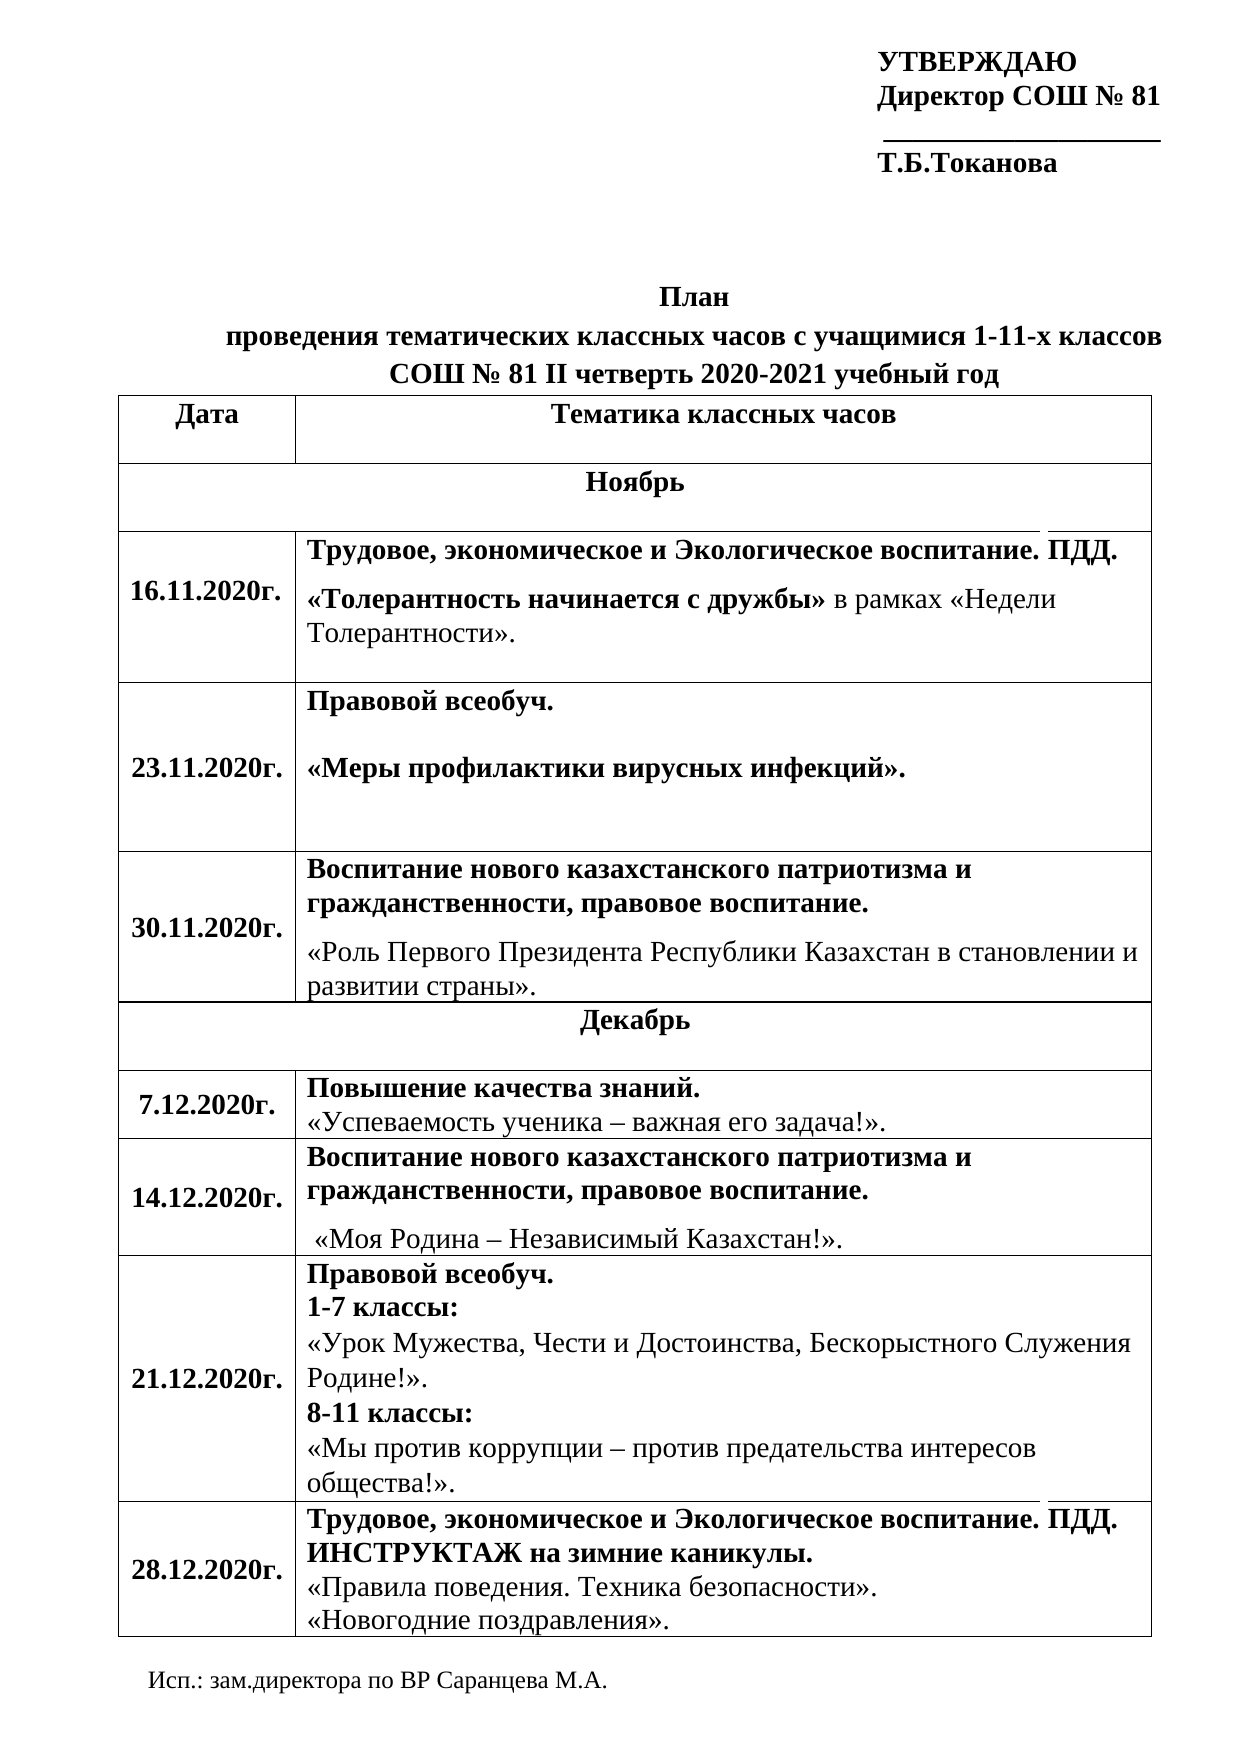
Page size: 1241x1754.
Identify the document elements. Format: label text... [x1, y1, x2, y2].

table_cell 16.11.2020г. [119, 532, 295, 682]
table_cell 14.12.2020г. [119, 1139, 295, 1255]
table_cell 21.12.2020г. [119, 1256, 295, 1501]
table_cell Правовой всеобуч. «Меры профилактики вирусных инфекций». [296, 683, 1151, 851]
text УТВЕРЖДАЮ [811, 44, 1167, 78]
table_cell Воспитание нового казахстанского патриотизма и гражданственности, правовое воспитание. «Роль Первого Президента Республики Казахстан в становлении и развитии страны». [296, 852, 1151, 1001]
table_cell 28.12.2020г. [119, 1502, 295, 1636]
text Исп.: зам.директора по ВР Саранцева М.А. [148, 1666, 1167, 1694]
table_cell Трудовое, экономическое и Экологическое воспитание. ПДД. ИНСТРУКТАЖ на зимние каникулы. «Правила поведения. Техника безопасности». «Новогодние поздравления». [296, 1502, 1151, 1636]
text ___________________ [811, 111, 1167, 145]
text Директор СОШ № 81 [148, 78, 1167, 111]
text СОШ № 81 II четверть 2020-2021 учебный год [221, 356, 1167, 390]
table_header Тематика классных часов [296, 396, 1151, 463]
table_cell Трудовое, экономическое и Экологическое воспитание. ПДД. «Толерантность начинается с дружбы» в рамках «Недели Толерантности». [296, 532, 1151, 682]
text проведения тематических классных часов с учащимися 1-11-х классов [221, 318, 1167, 351]
table_cell Декабрь [119, 1003, 1151, 1069]
table_cell 7.12.2020г. [119, 1071, 295, 1138]
table_cell Правовой всеобуч. 1-7 классы: «Урок Мужества, Чести и Достоинства, Бескорыстного Служения Родине!». 8-11 классы: «Мы против коррупции – против предательства интересов общества!». [296, 1256, 1040, 1501]
table_cell Повышение качества знаний. «Успеваемость ученика – важная его задача!». [296, 1071, 1151, 1138]
table_cell 23.11.2020г. [119, 683, 295, 851]
table_cell Правовой всеобуч. 1-7 классы: «Урок Мужества, Чести и Достоинства, Бескорыстного Служения Родине!». 8-11 классы: «Мы против коррупции – против предательства интересов общества!». [554, 1256, 1151, 1501]
table_cell Ноябрь [119, 464, 1151, 531]
table_header Дата [119, 396, 295, 463]
table_cell Воспитание нового казахстанского патриотизма и гражданственности, правовое воспитание. «Моя Родина – Независимый Казахстан!». [296, 1139, 1151, 1255]
text План [221, 279, 1167, 313]
text Т.Б.Токанова [811, 145, 1167, 178]
table_cell 30.11.2020г. [119, 852, 295, 1001]
